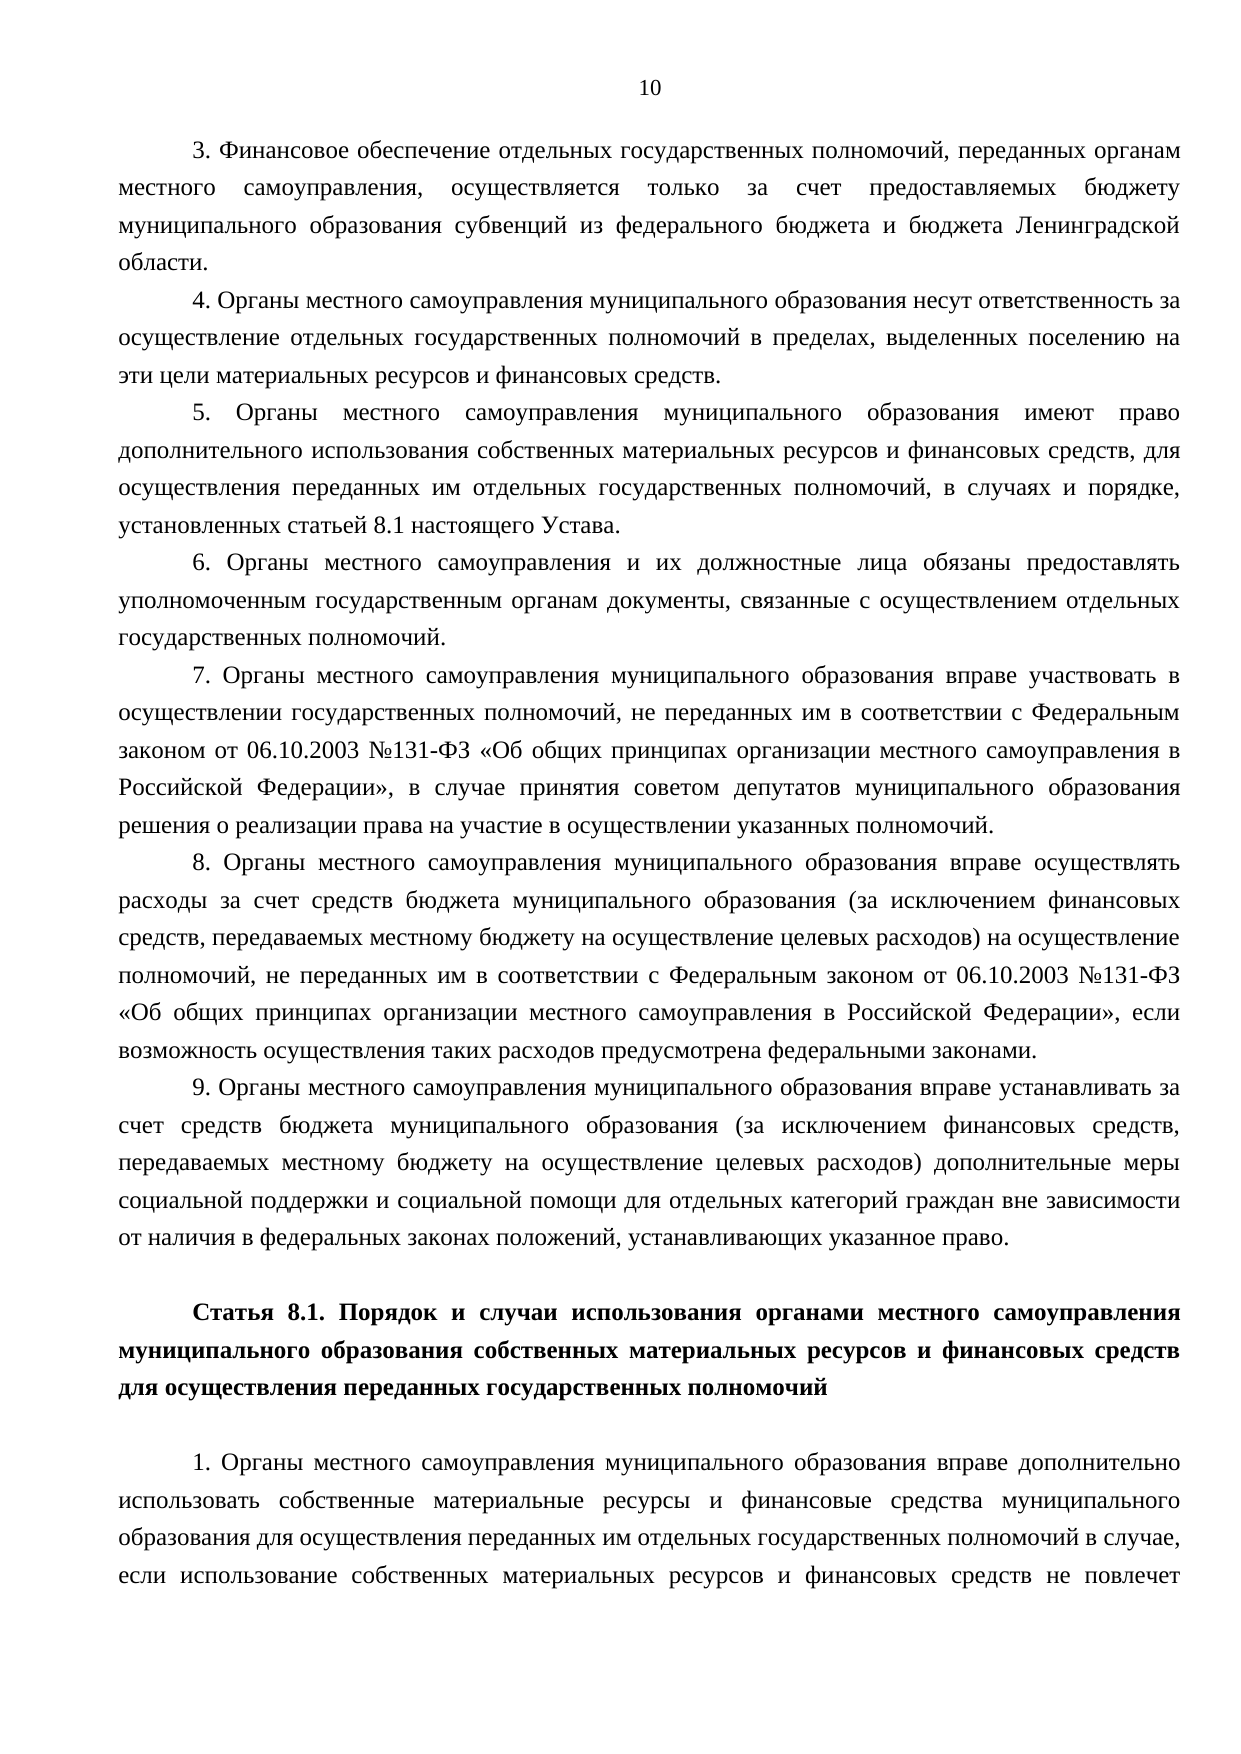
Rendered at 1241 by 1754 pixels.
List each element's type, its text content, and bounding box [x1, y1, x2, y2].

text 5. Органы местного самоуправления муниципального образования имеют право дополнительного использования собственных материальных ресурсов и финансовых средств, для осуществления переданных им отдельных государственных полномочий, в случаях и порядке, установленных статьей 8.1 настоящего Устава. [118, 391, 1181, 541]
text Статья 8.1. Порядок и случаи использования органами местного самоуправления муниципального образования собственных материальных ресурсов и финансовых средств для осуществления переданных государственных полномочий [118, 1291, 1181, 1403]
text 8. Органы местного самоуправления муниципального образования вправе осуществлять расходы за счет средств бюджета муниципального образования (за исключением финансовых средств, передаваемых местному бюджету на осуществление целевых расходов) на осуществление полномочий, не переданных им в соответствии с Федеральным законом от 06.10.2003 №131-ФЗ «Об общих принципах организации местного самоуправления в Российской Федерации», если возможность осуществления таких расходов предусмотрена федеральными законами. [118, 841, 1181, 1066]
text 3. Финансовое обеспечение отдельных государственных полномочий, переданных органам местного самоуправления, осуществляется только за счет предоставляемых бюджету муниципального образования субвенций из федерального бюджета и бюджета Ленинградской области. [118, 128, 1181, 278]
text 4. Органы местного самоуправления муниципального образования несут ответственность за осуществление отдельных государственных полномочий в пределах, выделенных поселению на эти цели материальных ресурсов и финансовых средств. [118, 278, 1181, 391]
text 9. Органы местного самоуправления муниципального образования вправе устанавливать за счет средств бюджета муниципального образования (за исключением финансовых средств, передаваемых местному бюджету на осуществление целевых расходов) дополнительные меры социальной поддержки и социальной помощи для отдельных категорий граждан вне зависимости от наличия в федеральных законах положений, устанавливающих указанное право. [118, 1066, 1181, 1253]
text 6. Органы местного самоуправления и их должностные лица обязаны предоставлять уполномоченным государственным органам документы, связанные с осуществлением отдельных государственных полномочий. [118, 541, 1181, 653]
text 7. Органы местного самоуправления муниципального образования вправе участвовать в осуществлении государственных полномочий, не переданных им в соответствии с Федеральным законом от 06.10.2003 №131-ФЗ «Об общих принципах организации местного самоуправления в Российской Федерации», в случае принятия советом депутатов муниципального образования решения о реализации права на участие в осуществлении указанных полномочий. [118, 653, 1181, 841]
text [118, 1441, 1181, 1591]
